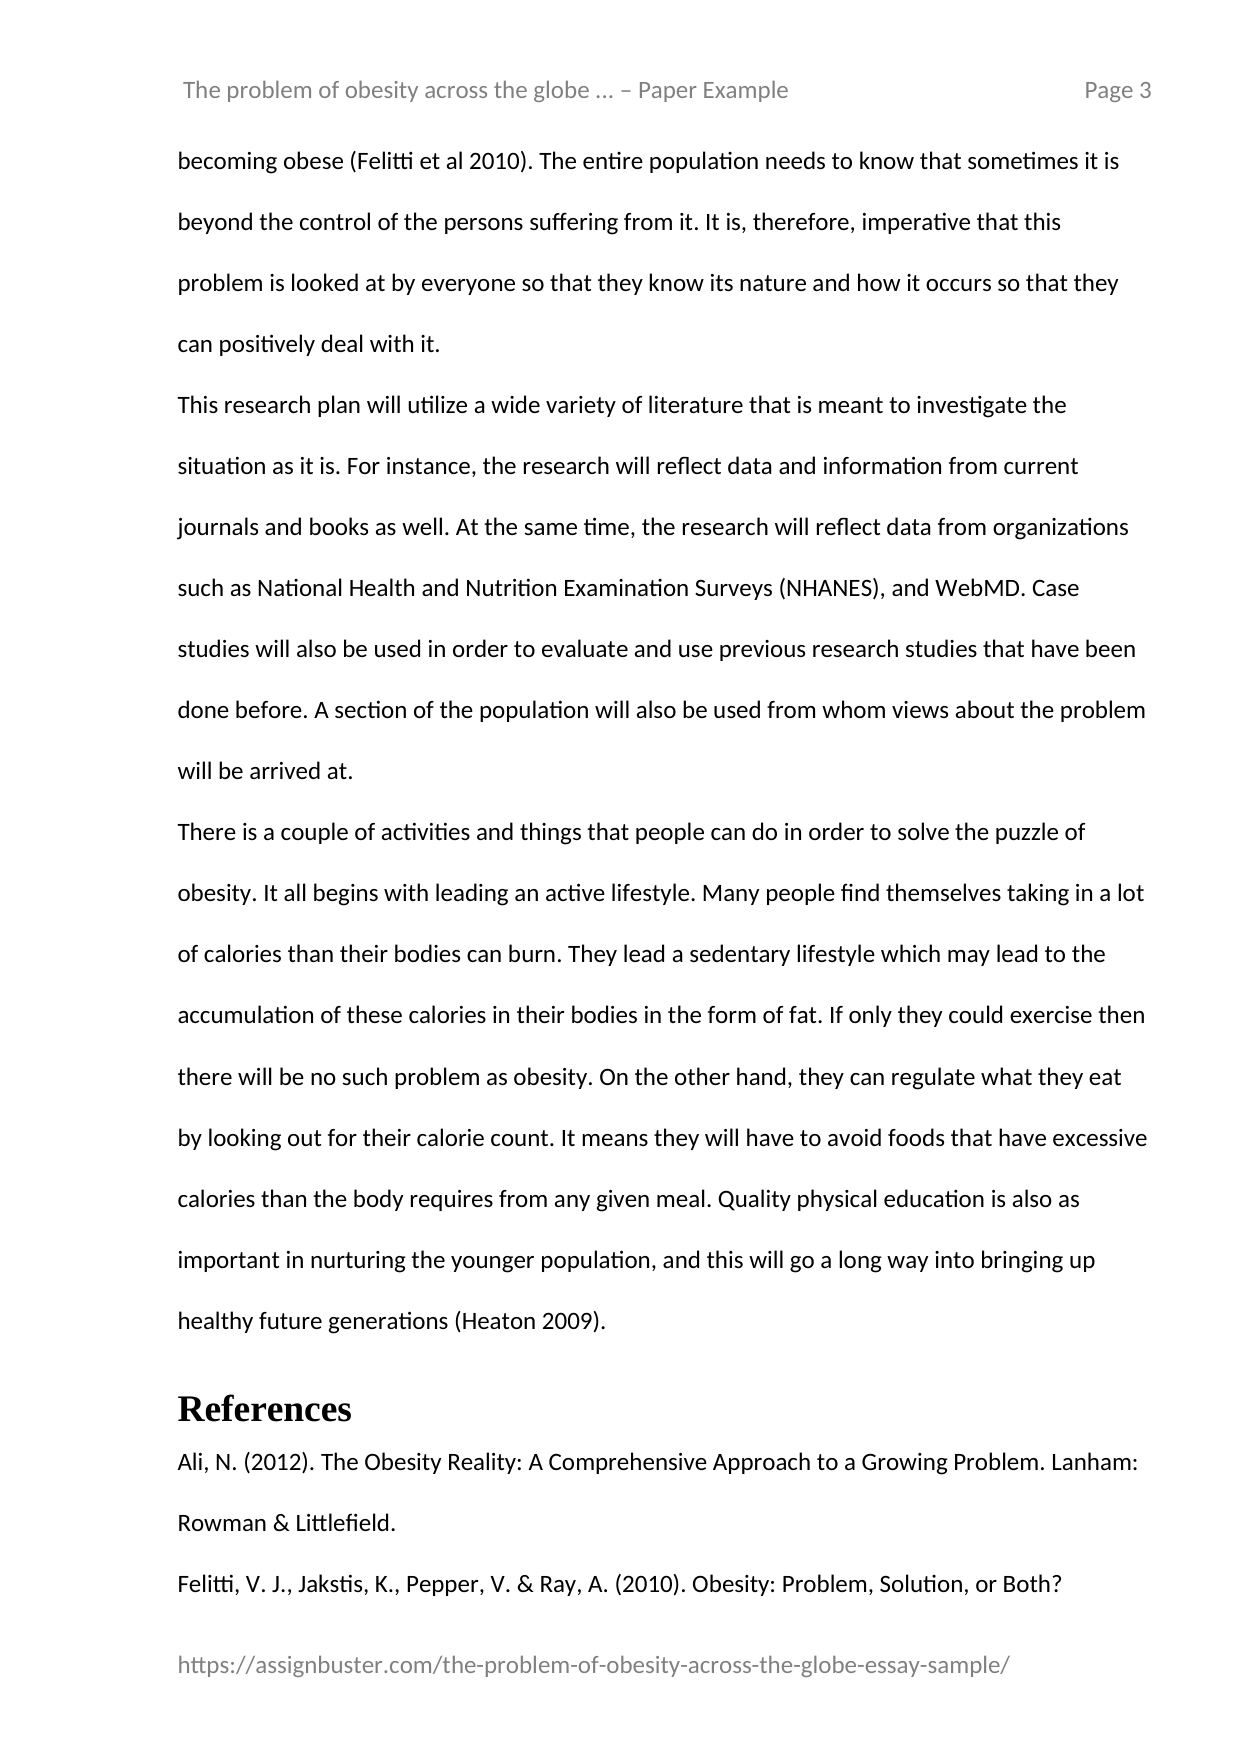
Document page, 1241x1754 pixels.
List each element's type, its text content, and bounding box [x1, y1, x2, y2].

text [177, 145, 1152, 1335]
subtitle References [177, 1387, 1152, 1430]
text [177, 1446, 1152, 1598]
